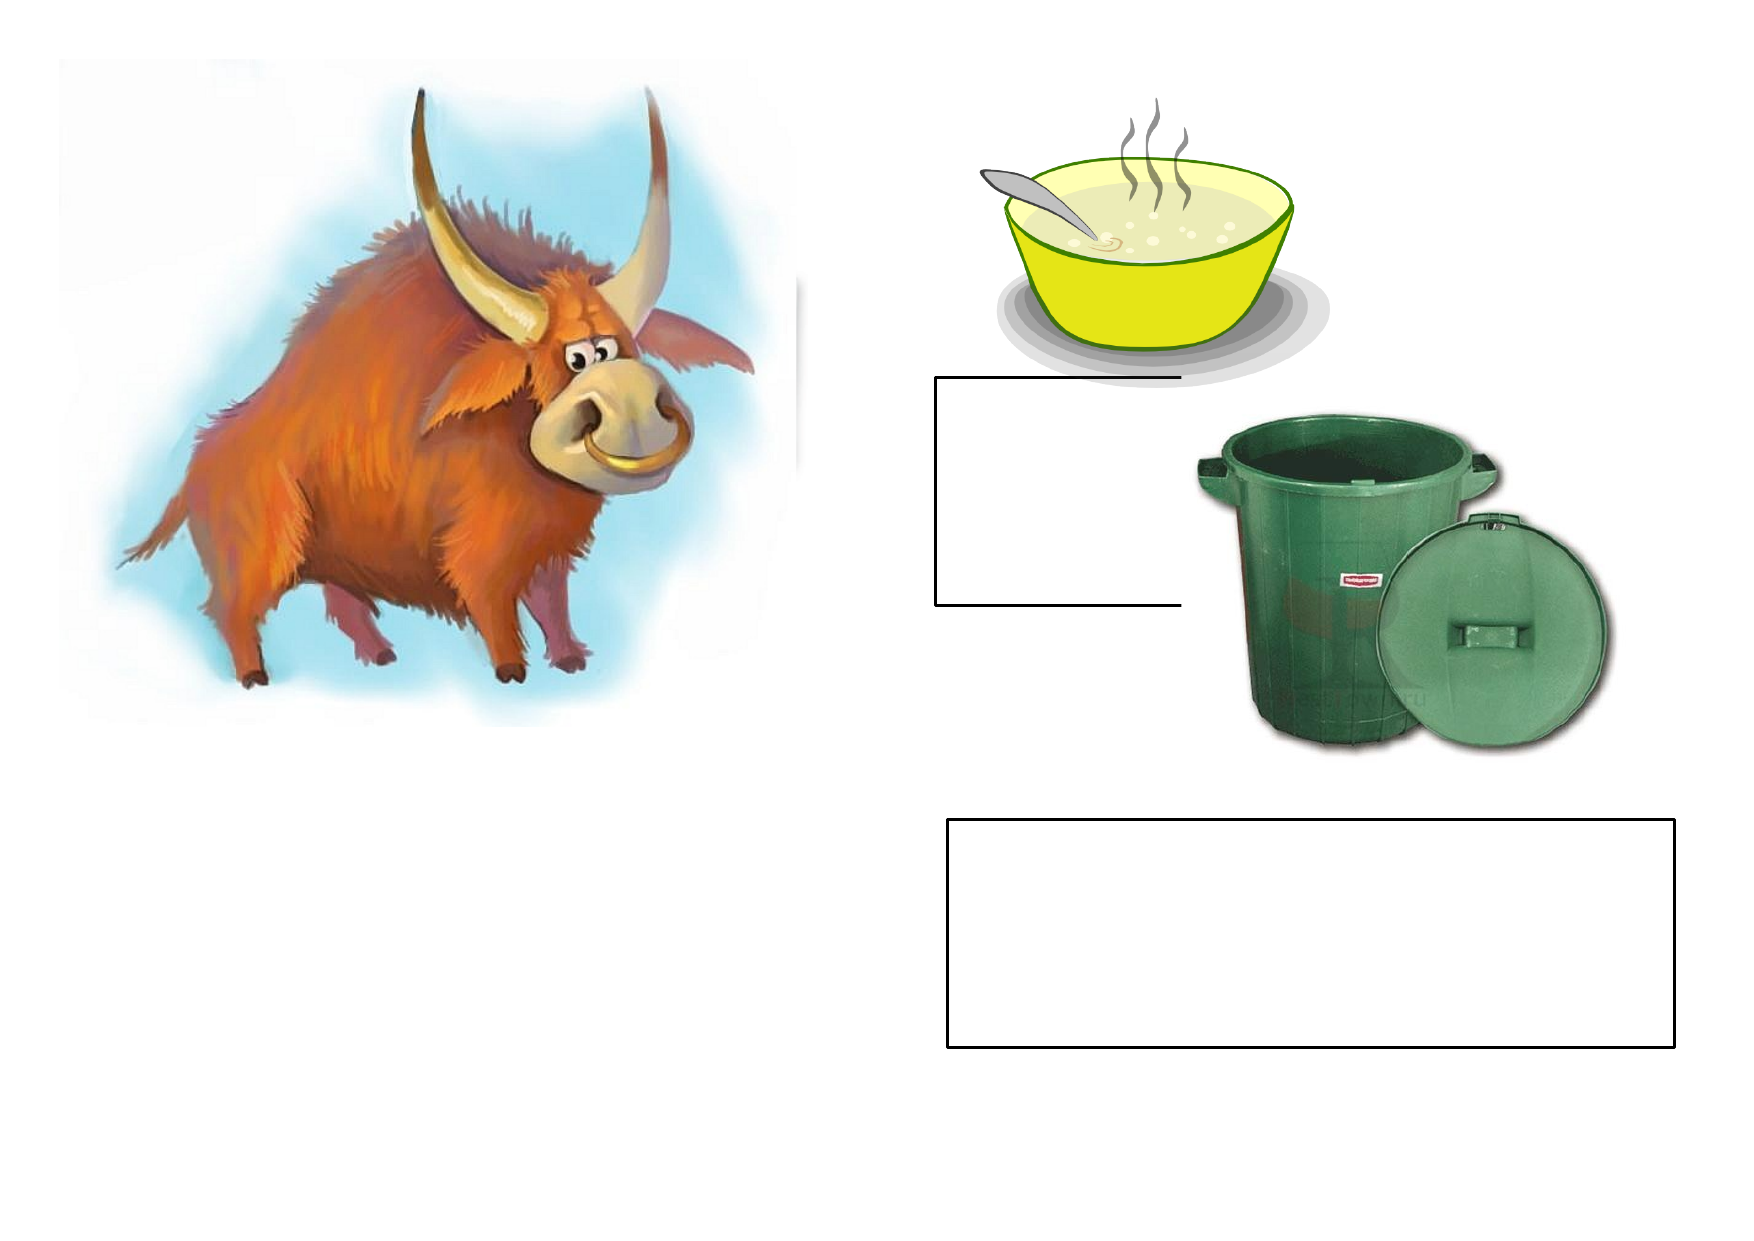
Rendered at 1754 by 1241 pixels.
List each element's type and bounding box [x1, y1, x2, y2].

picture [972, 0, 1633, 805]
picture [59, 29, 808, 739]
